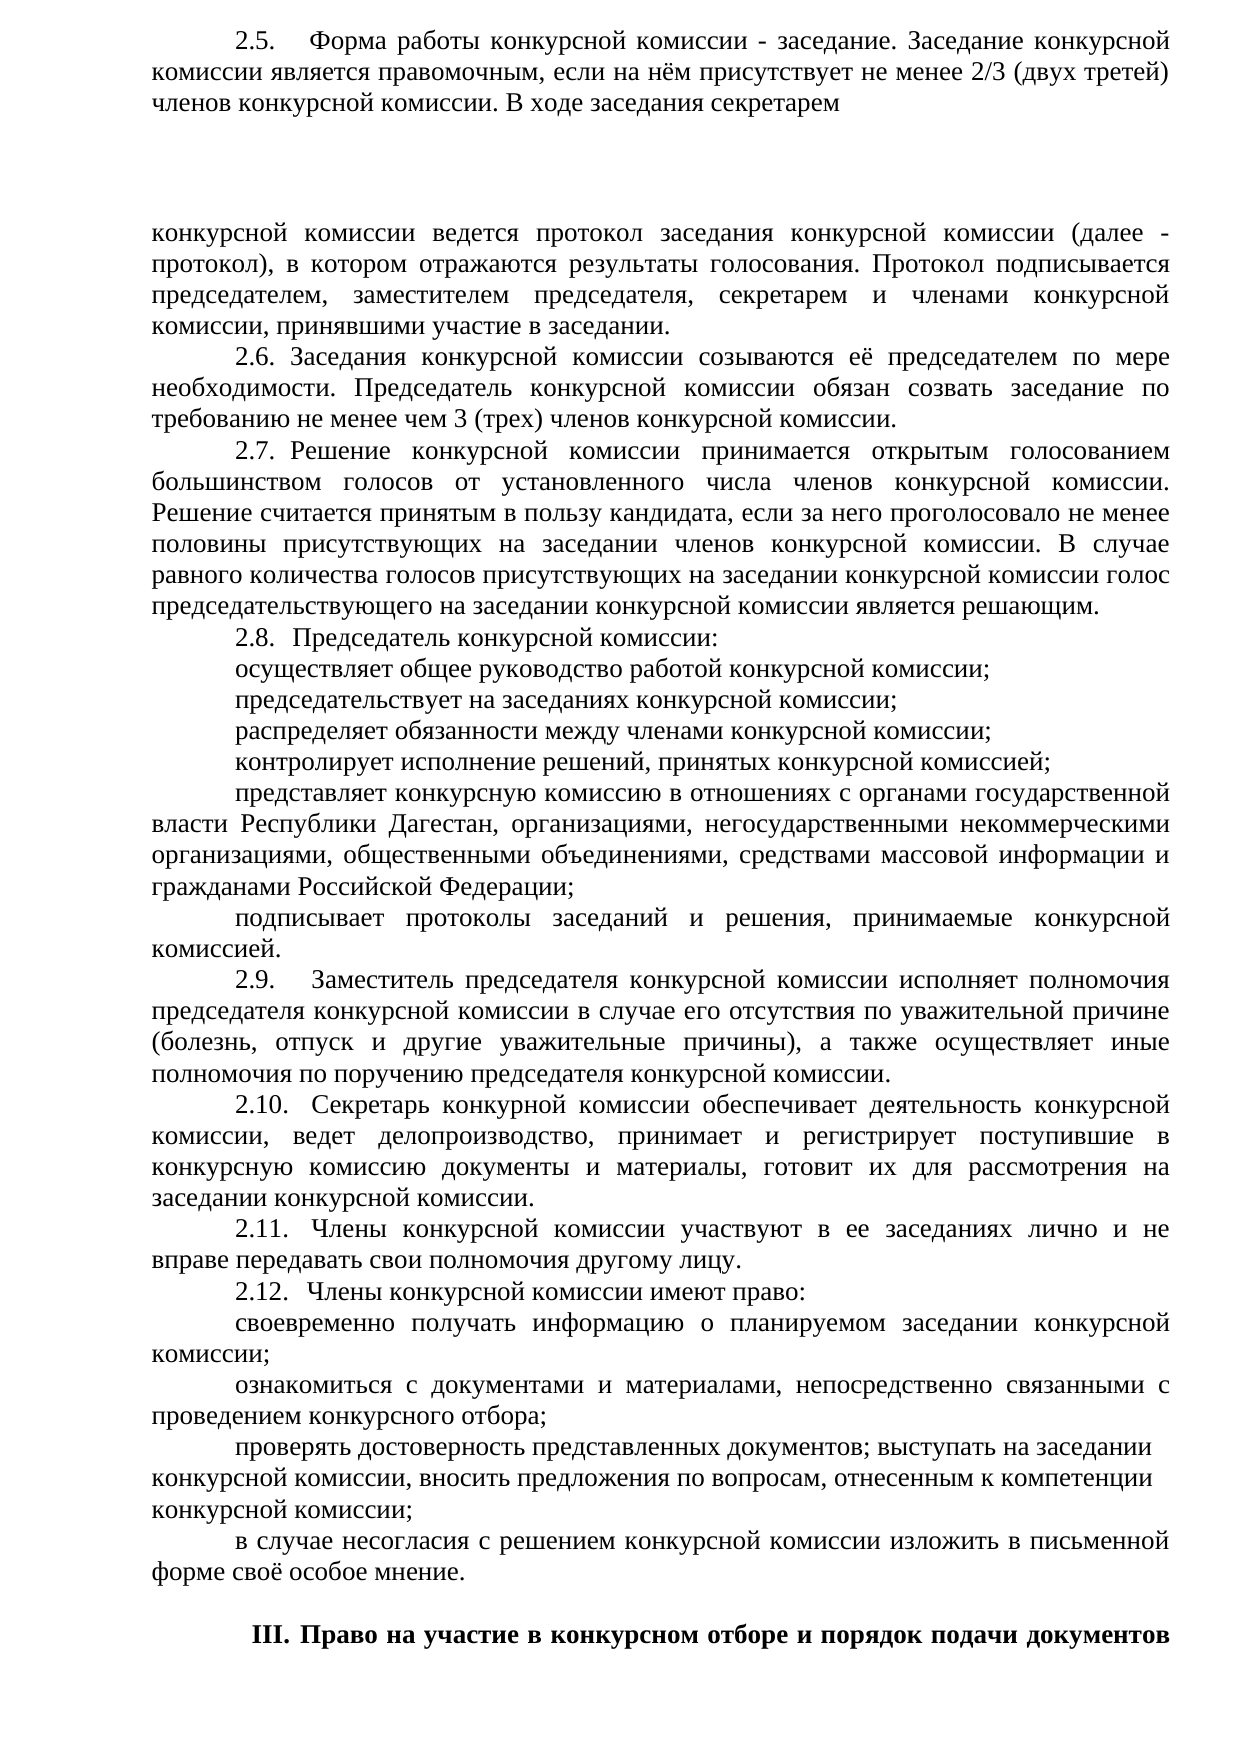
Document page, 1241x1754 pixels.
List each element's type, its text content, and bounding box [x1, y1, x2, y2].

text контролирует исполнение решений, принятых конкурсной комиссией; [151, 745, 1171, 776]
text в случае несогласия с решением конкурсной комиссии изложить в письменной форме своё особое мнение. [151, 1524, 1171, 1586]
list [251, 1617, 1171, 1650]
text представляет конкурсную комиссию в отношениях с органами государственной власти Республики Дагестан, организациями, негосударственными некоммерческими организациями, общественными объединениями, средствами массовой информации и гражданами Российской Федерации; [151, 776, 1171, 901]
list Решение конкурсной комиссии принимается открытым голосованием большинством голосов от установленного числа членов конкурсной комиссии. Решение считается принятым в пользу кандидата, если за него проголосовало не менее половины присутствующих на заседании членов конкурсной комиссии. В случае равного количества голосов присутствующих на заседании конкурсной комиссии голос председательствующего на заседании конкурсной комиссии является решающим. [151, 434, 1171, 621]
text проверять достоверность представленных документов; выступать на заседании конкурсной комиссии, вносить предложения по вопросам, отнесенным к компетенции конкурсной комиссии; [151, 1430, 1171, 1524]
text конкурсной комиссии ведется протокол заседания конкурсной комиссии (далее - протокол), в котором отражаются результаты голосования. Протокол подписывается председателем, заместителем председателя, секретарем и членами конкурсной комиссии, принявшими участие в заседании. [151, 216, 1171, 340]
text председательствует на заседаниях конкурсной комиссии; [151, 683, 1171, 714]
text осуществляет общее руководство работой конкурсной комиссии; [151, 652, 1171, 683]
list Члены конкурсной комиссии участвуют в ее заседаниях лично и не вправе передавать свои полномочия другому лицу. [151, 1212, 1171, 1275]
list Форма работы конкурсной комиссии - заседание. Заседание конкурсной комиссии является правомочным, если на нём присутствует не менее 2/3 (двух третей) членов конкурсной комиссии. В ходе заседания секретарем [151, 24, 1171, 117]
text распределяет обязанности между членами конкурсной комиссии; [151, 714, 1171, 745]
list Председатель конкурсной комиссии: [151, 621, 1171, 652]
list Заместитель председателя конкурсной комиссии исполняет полномочия председателя конкурсной комиссии в случае его отсутствия по уважительной причине (болезнь, отпуск и другие уважительные причины), а также осуществляет иные полномочия по поручению председателя конкурсной комиссии. [151, 963, 1171, 1088]
list Заседания конкурсной комиссии созываются её председателем по мере необходимости. Председатель конкурсной комиссии обязан созвать заседание по требованию не менее чем 3 (трех) членов конкурсной комиссии. [151, 340, 1171, 434]
text подписывает протоколы заседаний и решения, принимаемые конкурсной комиссией. [151, 901, 1171, 963]
text своевременно получать информацию о планируемом заседании конкурсной комиссии; [151, 1306, 1171, 1368]
text ознакомиться с документами и материалами, непосредственно связанными с проведением конкурсного отбора; [151, 1368, 1171, 1430]
list Секретарь конкурной комиссии обеспечивает деятельность конкурсной комиссии, ведет делопроизводство, принимает и регистрирует поступившие в конкурсную комиссию документы и материалы, готовит их для рассмотрения на заседании конкурсной комиссии. [151, 1088, 1171, 1212]
list Члены конкурсной комиссии имеют право: [151, 1275, 1171, 1306]
